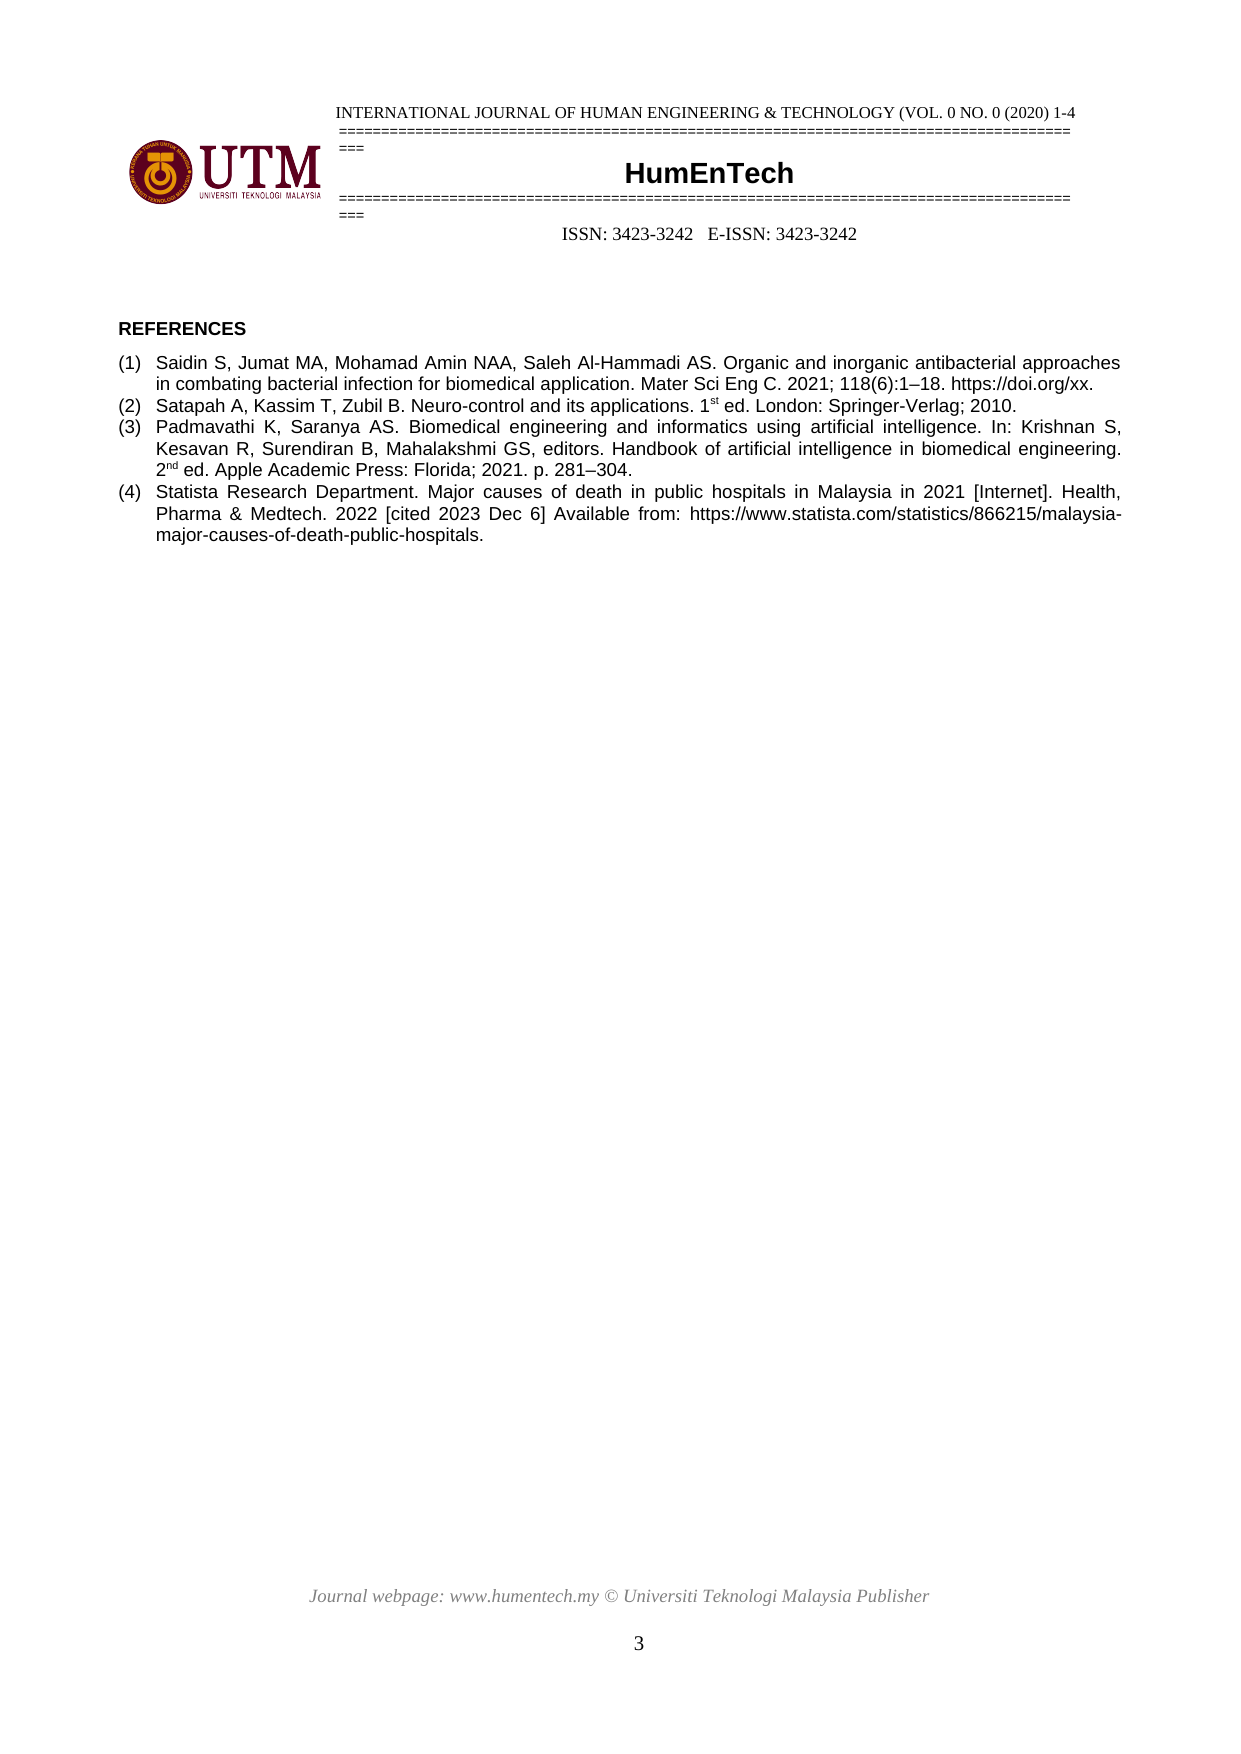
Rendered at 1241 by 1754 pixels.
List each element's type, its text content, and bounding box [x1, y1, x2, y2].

picture [129, 140, 321, 205]
list Satapah A, Kassim T, Zubil B. Neuro-control and its applications. 1st ed. London: Springer-Verlag; 2010. [118, 394, 1122, 416]
list Statista Research Department. Major causes of death in public hospitals in Malaysia in 2021 [Internet]. Health, Pharma & Medtech. 2022 [cited 2023 Dec 6] Available from: https://www.statista.com/statistics/866215/malaysia-major-causes-of-death-public-hospitals. [118, 481, 1122, 546]
list Padmavathi K, Saranya AS. Biomedical engineering and informatics using artificial intelligence. In: Krishnan S, Kesavan R, Surendiran B, Mahalakshmi GS, editors. Handbook of artificial intelligence in biomedical engineering. 2nd ed. Apple Academic Press: Florida; 2021. p. 281–304. [118, 416, 1122, 481]
text REFERENCES [118, 312, 1122, 339]
list Saidin S, Jumat MA, Mohamad Amin NAA, Saleh Al-Hammadi AS. Organic and inorganic antibacterial approaches in combating bacterial infection for biomedical application. Mater Sci Eng C. 2021; 118(6):1–18. https://doi.org/xx. [118, 351, 1122, 394]
